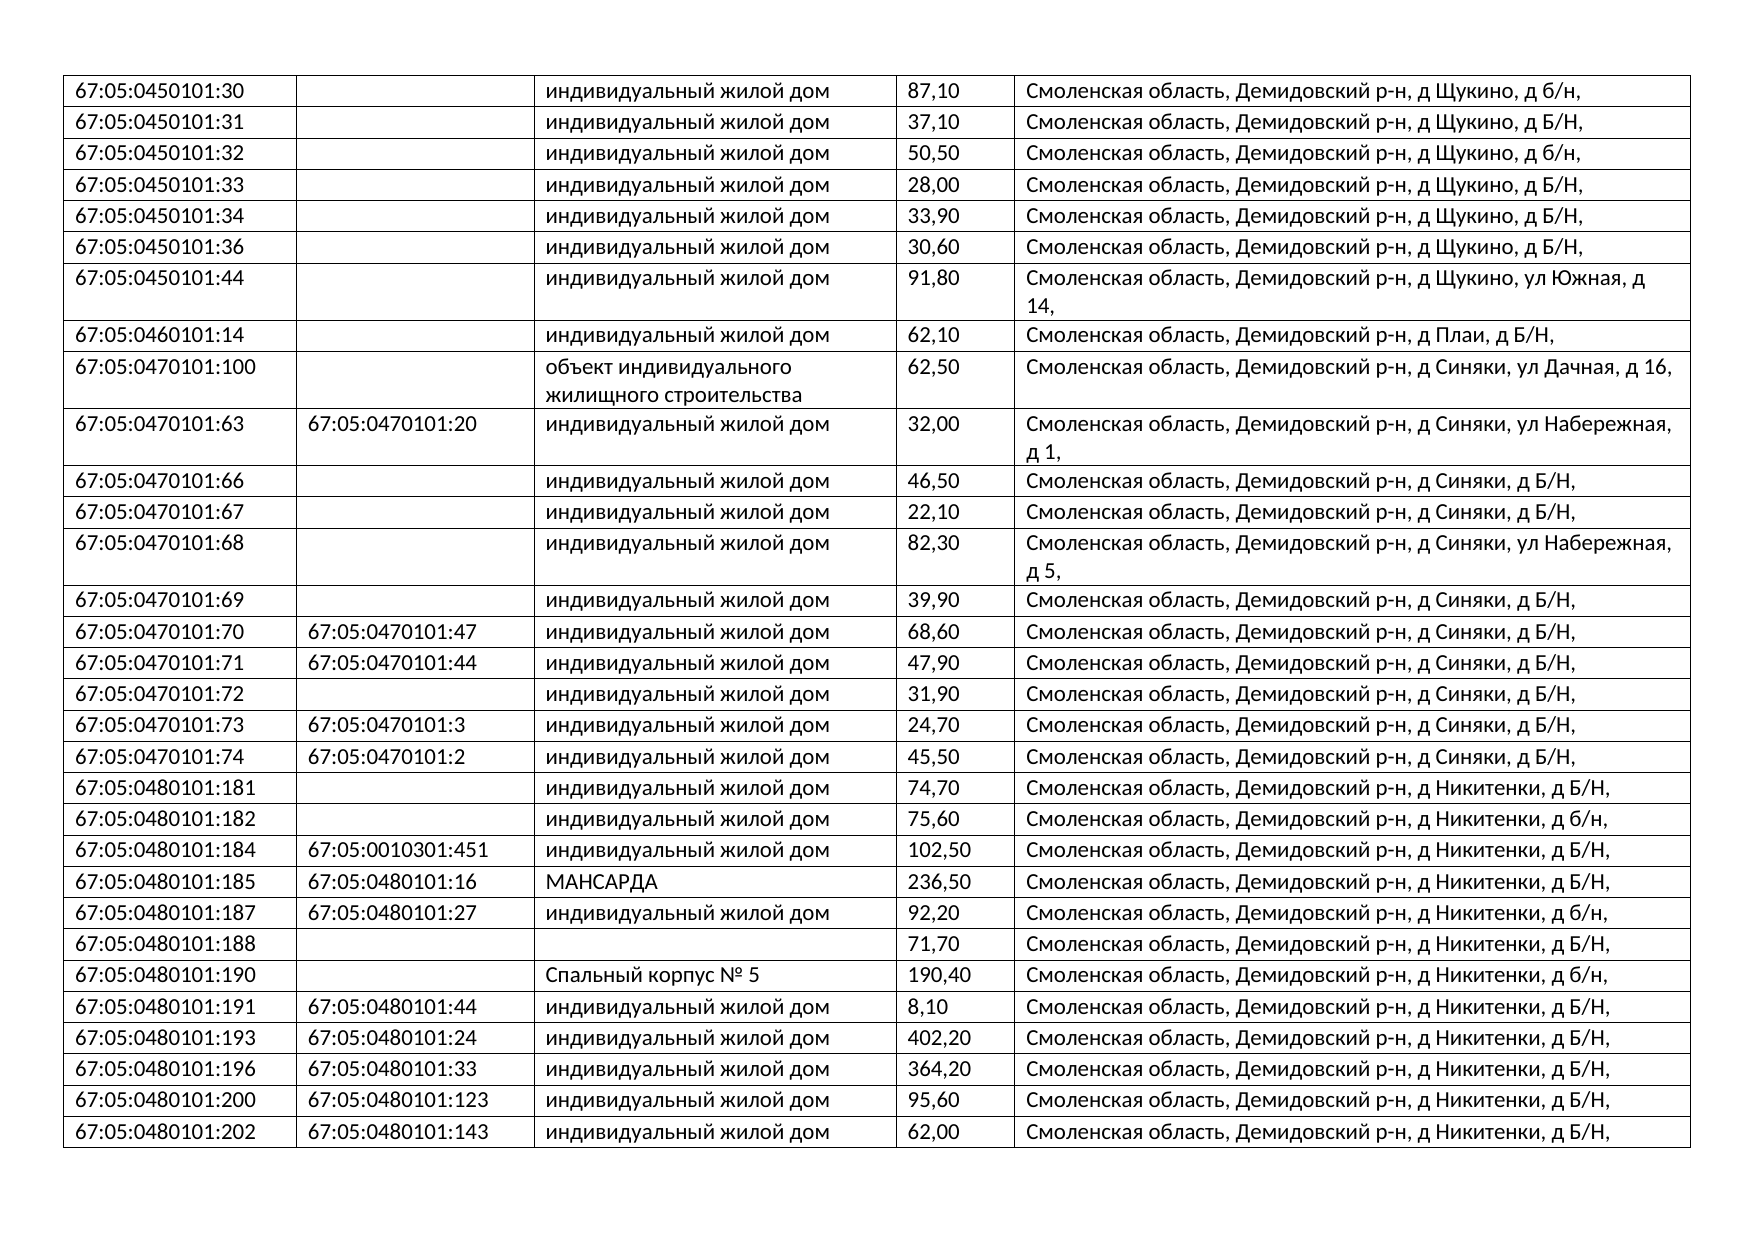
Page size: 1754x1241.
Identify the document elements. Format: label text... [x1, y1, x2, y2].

table_cell индивидуальный жилой дом [535, 466, 896, 496]
table_cell 67:05:0480101:181 [64, 773, 296, 803]
table_cell 67:05:0470101:72 [64, 679, 296, 709]
table_cell 67:05:0470101:67 [64, 497, 296, 527]
table_cell Смоленская область, Демидовский р-н, д Щукино, д Б/Н, [1015, 232, 1690, 262]
table_cell индивидуальный жилой дом [535, 497, 896, 527]
table_cell Смоленская область, Демидовский р-н, д Синяки, д Б/Н, [1015, 586, 1690, 616]
table_cell Смоленская область, Демидовский р-н, д Синяки, ул Набережная, д 5, [1015, 529, 1690, 584]
table_cell индивидуальный жилой дом [535, 804, 896, 834]
table_cell 46,50 [897, 466, 1014, 496]
table_cell 67:05:0470101:70 [64, 617, 296, 647]
table_cell 67:05:0470101:44 [297, 648, 534, 678]
table_cell индивидуальный жилой дом [535, 992, 896, 1022]
table_cell [297, 497, 534, 527]
table_cell 37,10 [897, 107, 1014, 137]
table_cell 95,60 [897, 1086, 1014, 1116]
table_cell индивидуальный жилой дом [535, 1023, 896, 1053]
table_cell индивидуальный жилой дом [535, 76, 896, 106]
table_cell индивидуальный жилой дом [535, 107, 896, 137]
table_cell индивидуальный жилой дом [535, 139, 896, 169]
table_cell 32,00 [897, 409, 1014, 465]
table_cell 71,70 [897, 929, 1014, 959]
table_cell индивидуальный жилой дом [535, 617, 896, 647]
table_cell 67:05:0480101:27 [297, 898, 534, 928]
table_cell индивидуальный жилой дом [535, 742, 896, 772]
table_cell 67:05:0480101:16 [297, 867, 534, 897]
table_cell 62,00 [897, 1117, 1014, 1147]
table_cell [297, 961, 534, 991]
table_cell индивидуальный жилой дом [535, 232, 896, 262]
table_cell 67:05:0450101:44 [64, 264, 296, 319]
table_cell 30,60 [897, 232, 1014, 262]
table_cell [297, 679, 534, 709]
table_cell Смоленская область, Демидовский р-н, д Никитенки, д б/н, [1015, 804, 1690, 834]
table_cell [297, 232, 534, 262]
table_cell 236,50 [897, 867, 1014, 897]
table_cell индивидуальный жилой дом [535, 836, 896, 866]
table_cell 67:05:0470101:68 [64, 529, 296, 584]
table_cell 8,10 [897, 992, 1014, 1022]
table_cell индивидуальный жилой дом [535, 1054, 896, 1084]
table_cell Смоленская область, Демидовский р-н, д Никитенки, д Б/Н, [1015, 1054, 1690, 1084]
table_cell 67:05:0450101:33 [64, 170, 296, 200]
table_cell Смоленская область, Демидовский р-н, д Синяки, д Б/Н, [1015, 466, 1690, 496]
table_cell 67:05:0480101:200 [64, 1086, 296, 1116]
table_cell 67:05:0470101:71 [64, 648, 296, 678]
table_cell 67:05:0480101:193 [64, 1023, 296, 1053]
table_cell 39,90 [897, 586, 1014, 616]
table_cell Смоленская область, Демидовский р-н, д Щукино, д б/н, [1015, 76, 1690, 106]
table_cell индивидуальный жилой дом [535, 679, 896, 709]
table_cell Смоленская область, Демидовский р-н, д Никитенки, д Б/Н, [1015, 992, 1690, 1022]
table_cell 67:05:0480101:185 [64, 867, 296, 897]
table_cell [297, 321, 534, 351]
table_cell 67:05:0470101:66 [64, 466, 296, 496]
table_cell 67:05:0450101:30 [64, 76, 296, 106]
table_cell 67:05:0480101:202 [64, 1117, 296, 1147]
table_cell 67:05:0480101:188 [64, 929, 296, 959]
table_cell 67:05:0470101:47 [297, 617, 534, 647]
table_cell индивидуальный жилой дом [535, 529, 896, 584]
table_cell [297, 201, 534, 231]
table_cell [297, 264, 534, 319]
table_cell 47,90 [897, 648, 1014, 678]
table_cell 67:05:0460101:14 [64, 321, 296, 351]
table_cell 67:05:0470101:3 [297, 711, 534, 741]
table_cell Смоленская область, Демидовский р-н, д Никитенки, д Б/Н, [1015, 836, 1690, 866]
table_cell 67:05:0450101:32 [64, 139, 296, 169]
table_cell 67:05:0480101:33 [297, 1054, 534, 1084]
table_cell [297, 139, 534, 169]
table_cell МАНСАРДА [535, 867, 896, 897]
table_cell [535, 929, 896, 959]
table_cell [535, 1117, 896, 1147]
table_cell 92,20 [897, 898, 1014, 928]
table_cell 22,10 [897, 497, 1014, 527]
table_cell 62,10 [897, 321, 1014, 351]
table_cell 67:05:0470101:69 [64, 586, 296, 616]
table_cell 67:05:0450101:34 [64, 201, 296, 231]
table_cell 67:05:0450101:31 [64, 107, 296, 137]
table_cell 67:05:0470101:63 [64, 409, 296, 465]
table_cell Смоленская область, Демидовский р-н, д Синяки, д Б/Н, [1015, 617, 1690, 647]
table_cell 67:05:0480101:24 [297, 1023, 534, 1053]
table_cell Смоленская область, Демидовский р-н, д Синяки, д Б/Н, [1015, 648, 1690, 678]
table_cell 364,20 [897, 1054, 1014, 1084]
table_cell 74,70 [897, 773, 1014, 803]
table_cell 102,50 [897, 836, 1014, 866]
table_cell Смоленская область, Демидовский р-н, д Щукино, д Б/Н, [1015, 107, 1690, 137]
table_cell [297, 76, 534, 106]
table_cell Смоленская область, Демидовский р-н, д Синяки, д Б/Н, [1015, 497, 1690, 527]
table_cell Смоленская область, Демидовский р-н, д Синяки, ул Дачная, д 16, [1015, 352, 1690, 408]
table_cell Смоленская область, Демидовский р-н, д Никитенки, д Б/Н, [1015, 773, 1690, 803]
table_cell индивидуальный жилой дом [535, 586, 896, 616]
table_cell 50,50 [897, 139, 1014, 169]
table_cell Смоленская область, Демидовский р-н, д Синяки, д Б/Н, [1015, 742, 1690, 772]
table_cell 67:05:0480101:182 [64, 804, 296, 834]
table_cell Спальный корпус № 5 [535, 961, 896, 991]
table_cell 28,00 [897, 170, 1014, 200]
table_cell 31,90 [897, 679, 1014, 709]
table_cell 67:05:0480101:196 [64, 1054, 296, 1084]
table_cell Смоленская область, Демидовский р-н, д Никитенки, д Б/Н, [1015, 929, 1690, 959]
table_cell 87,10 [897, 76, 1014, 106]
table_cell 67:05:0480101:44 [297, 992, 534, 1022]
table_cell 67:05:0480101:187 [64, 898, 296, 928]
table_cell 91,80 [897, 264, 1014, 319]
table_cell объект индивидуального жилищного строительства [535, 352, 896, 408]
table_cell 67:05:0480101:184 [64, 836, 296, 866]
table_cell 24,70 [897, 711, 1014, 741]
table_cell 67:05:0010301:451 [297, 836, 534, 866]
table_cell Смоленская область, Демидовский р-н, д Плаи, д Б/Н, [1015, 321, 1690, 351]
table_cell Смоленская область, Демидовский р-н, д Никитенки, д б/н, [1015, 898, 1690, 928]
table_cell 62,50 [897, 352, 1014, 408]
table_cell 67:05:0470101:73 [64, 711, 296, 741]
table_cell индивидуальный жилой дом [535, 773, 896, 803]
table_cell 190,40 [897, 961, 1014, 991]
table_cell 67:05:0470101:100 [64, 352, 296, 408]
table_cell 67:05:0470101:20 [297, 409, 534, 465]
table_cell Смоленская область, Демидовский р-н, д Синяки, д Б/Н, [1015, 679, 1690, 709]
table_cell [297, 804, 534, 834]
table_cell 402,20 [897, 1023, 1014, 1053]
table_cell индивидуальный жилой дом [535, 264, 896, 319]
table_cell 67:05:0450101:36 [64, 232, 296, 262]
table_cell [297, 586, 534, 616]
table_cell 45,50 [897, 742, 1014, 772]
table_cell Смоленская область, Демидовский р-н, д Щукино, д б/н, [1015, 139, 1690, 169]
table_cell Смоленская область, Демидовский р-н, д Щукино, ул Южная, д 14, [1015, 264, 1690, 319]
table_cell 67:05:0480101:123 [297, 1086, 534, 1116]
table_cell [297, 529, 534, 584]
table_cell индивидуальный жилой дом [535, 170, 896, 200]
table_cell индивидуальный жилой дом [535, 711, 896, 741]
table_cell 67:05:0470101:74 [64, 742, 296, 772]
table_cell 67:05:0470101:2 [297, 742, 534, 772]
table_cell индивидуальный жилой дом [535, 409, 896, 465]
table_cell Смоленская область, Демидовский р-н, д Щукино, д Б/Н, [1015, 201, 1690, 231]
table_cell 75,60 [897, 804, 1014, 834]
table_cell 82,30 [897, 529, 1014, 584]
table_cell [1015, 1086, 1690, 1116]
table_cell Смоленская область, Демидовский р-н, д Синяки, ул Набережная, д 1, [1015, 409, 1690, 465]
table_cell 67:05:0480101:191 [64, 992, 296, 1022]
table_cell [297, 466, 534, 496]
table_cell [1015, 1117, 1690, 1147]
table_cell Смоленская область, Демидовский р-н, д Синяки, д Б/Н, [1015, 711, 1690, 741]
table_cell [297, 107, 534, 137]
table_cell 68,60 [897, 617, 1014, 647]
table_cell Смоленская область, Демидовский р-н, д Никитенки, д б/н, [1015, 961, 1690, 991]
table_cell [297, 929, 534, 959]
table_cell 67:05:0480101:190 [64, 961, 296, 991]
table_cell [297, 170, 534, 200]
table_cell индивидуальный жилой дом [535, 1086, 896, 1116]
table_cell 67:05:0480101:143 [297, 1117, 534, 1147]
table_cell индивидуальный жилой дом [535, 648, 896, 678]
table_cell индивидуальный жилой дом [535, 321, 896, 351]
table_cell Смоленская область, Демидовский р-н, д Никитенки, д Б/Н, [1015, 1023, 1690, 1053]
table_cell [297, 352, 534, 408]
table_cell 33,90 [897, 201, 1014, 231]
table_cell [297, 773, 534, 803]
table_cell Смоленская область, Демидовский р-н, д Щукино, д Б/Н, [1015, 170, 1690, 200]
table_cell индивидуальный жилой дом [535, 898, 896, 928]
table_cell индивидуальный жилой дом [535, 201, 896, 231]
table_cell Смоленская область, Демидовский р-н, д Никитенки, д Б/Н, [1015, 867, 1690, 897]
